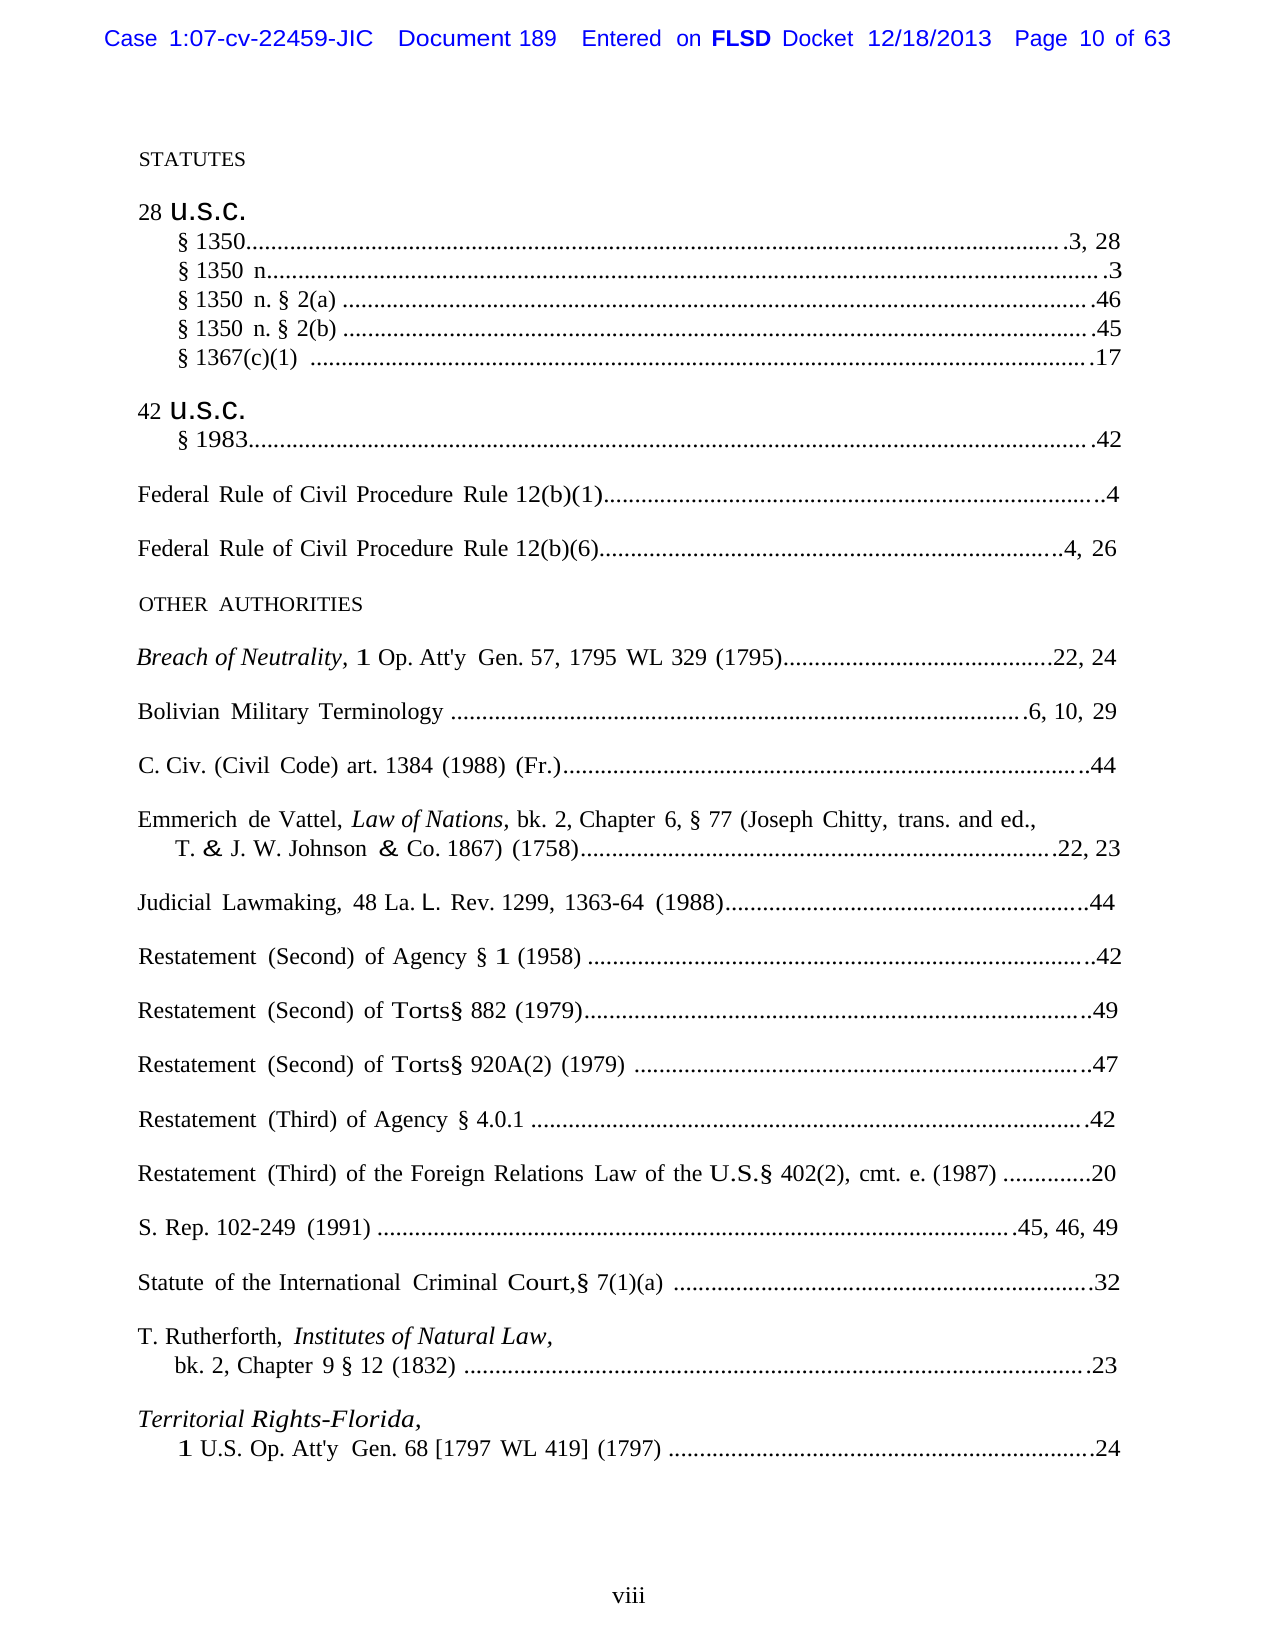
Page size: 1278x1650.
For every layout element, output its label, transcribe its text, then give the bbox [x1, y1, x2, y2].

text Restatement (Second) of Agency § 1 (1958) .................................................................................42 [138, 942, 1185, 969]
text Emmerich de Vattel, Law of Nations, bk. 2, Chapter 6, § 77 (Joseph Chitty, trans. and ed., [137, 804, 1185, 833]
text Judicial Lawmaking, 48 La. L. Rev. 1299, 1363-64 (1988)..........................................................44 [137, 888, 1185, 916]
text Restatement (Second) of Torts§ 920A(2) (1979) .........................................................................47 [137, 1051, 1185, 1078]
text § 1350 n......................................................................................................................................3 [177, 257, 1185, 284]
text STATUTES [138, 147, 1185, 171]
text Federal Rule of Civil Procedure Rule 12(b)(1)................................................................................4 [137, 480, 1185, 508]
text T. Rutherforth, Institutes of Natural Law, [137, 1321, 1185, 1350]
text Restatement (Third) of Agency § 4.0.1 .........................................................................................42 [138, 1105, 1185, 1132]
text S. Rep. 102-249 (1991) ......................................................................................................45, 46, 49 [138, 1213, 1185, 1241]
text Restatement (Second) of Torts§ 882 (1979).................................................................................49 [137, 996, 1185, 1024]
text 42 u.s.c. [137, 389, 1185, 426]
text Restatement (Third) of the Foreign Relations Law of the U.S.§ 402(2), cmt. e. (1987) ..............20 [137, 1159, 1185, 1187]
text § 1350...................................................................................................................................3, 28 [177, 227, 1185, 255]
text T. & J. W. Johnson & Co. 1867) (1758)............................................................................22, 23 [175, 834, 1185, 862]
text Breach of Neutrality, 1 Op. Att'y Gen. 57, 1795 WL 329 (1795)...........................................22, 24 [136, 642, 1185, 670]
text bk. 2, Chapter 9 § 12 (1832) ....................................................................................................23 [174, 1351, 1185, 1379]
text 28 u.s.c. [138, 190, 1185, 227]
text 1 U.S. Op. Att'y Gen. 68 [1797 WL 419] (1797) ....................................................................24 [176, 1434, 1185, 1462]
text Federal Rule of Civil Procedure Rule 12(b)(6)..........................................................................4, 26 [137, 534, 1185, 562]
text viii [606, 1581, 652, 1609]
text Territorial Rights-Florida, [137, 1404, 1185, 1433]
text Statute of the International Criminal Court,§ 7(1)(a) ...................................................................32 [137, 1268, 1185, 1295]
text § 1367(c)(1) .............................................................................................................................17 [177, 343, 1185, 371]
text C. Civ. (Civil Code) art. 1384 (1988) (Fr.)....................................................................................44 [138, 751, 1185, 779]
text § 1350 n. § 2(b) ........................................................................................................................45 [177, 314, 1185, 342]
text Bolivian Military Terminology ............................................................................................6, 10, 29 [137, 697, 1185, 724]
text OTHER AUTHORITIES [138, 592, 1185, 616]
text § 1983.......................................................................................................................................42 [177, 426, 1185, 453]
text § 1350 n. § 2(a) ........................................................................................................................46 [177, 285, 1185, 313]
